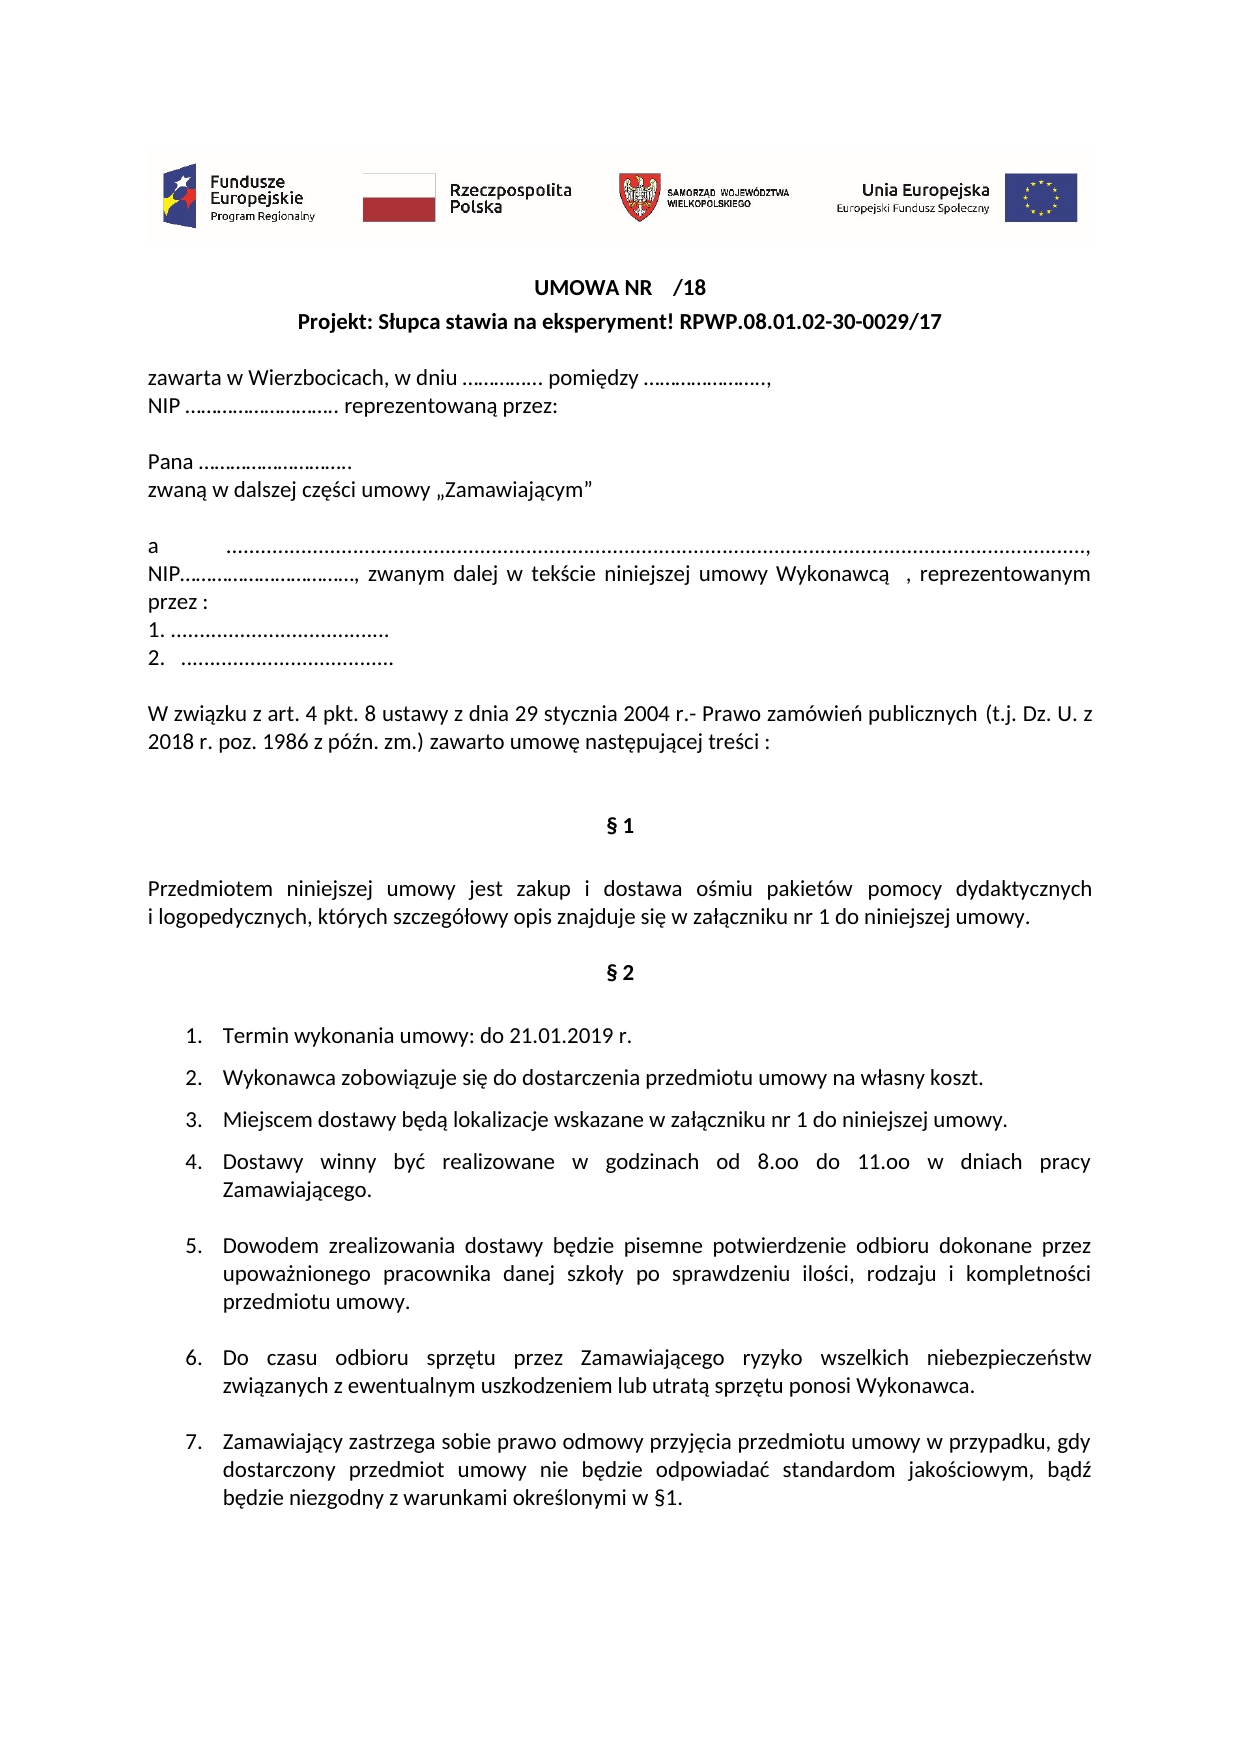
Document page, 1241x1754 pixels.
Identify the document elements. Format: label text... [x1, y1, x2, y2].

list Miejscem dostawy będą lokalizacje wskazane w załączniku nr 1 do niniejszej umowy. [185, 1105, 1093, 1133]
picture [147, 147, 1093, 244]
text Przedmiotem niniejszej umowy jest zakup i dostawa ośmiu pakietów pomocy dydaktycznych i logopedycznych, których szczegółowy opis znajduje się w załączniku nr 1 do niniejszej umowy. [148, 874, 1093, 930]
text NIP ……………………….. reprezentowaną przez: [148, 391, 1093, 419]
text UMOWA NR /18 [148, 273, 1093, 301]
text a ....................................................................................................................................................., NIP……………………………, zwanym dalej w tekście niniejszej umowy Wykonawcą , reprezentowanym przez : [148, 531, 1093, 615]
text Projekt: Słupca stawia na eksperyment! RPWP.08.01.02-30-0029/17 [148, 307, 1093, 335]
text zawarta w Wierzbocicach, w dniu …………... pomiędzy ………………….., [148, 363, 1093, 391]
list Dowodem zrealizowania dostawy będzie pisemne potwierdzenie odbioru dokonane przez upoważnionego pracownika danej szkoły po sprawdzeniu ilości, rodzaju i kompletności przedmiotu umowy. [185, 1231, 1093, 1315]
text W związku z art. 4 pkt. 8 ustawy z dnia 29 stycznia 2004 r.- Prawo zamówień publicznych (t.j. Dz. U. z 2018 r. poz. 1986 z późn. zm.) zawarto umowę następującej treści : [148, 699, 1093, 756]
list Dostawy winny być realizowane w godzinach od 8.oo do 11.oo w dniach pracy Zamawiającego. [185, 1147, 1093, 1203]
list Termin wykonania umowy: do 21.01.2019 r. [185, 1021, 1093, 1049]
text § 2 [148, 958, 1093, 986]
text § 1 [148, 812, 1093, 839]
list Zamawiający zastrzega sobie prawo odmowy przyjęcia przedmiotu umowy w przypadku, gdy dostarczony przedmiot umowy nie będzie odpowiadać standardom jakościowym, bądź będzie niezgodny z warunkami określonymi w §1. [185, 1427, 1093, 1511]
text zwaną w dalszej części umowy „Zamawiającym” [148, 475, 1093, 503]
text 1. ...................................... [148, 615, 1093, 643]
list Do czasu odbioru sprzętu przez Zamawiającego ryzyko wszelkich niebezpieczeństw związanych z ewentualnym uszkodzeniem lub utratą sprzętu ponosi Wykonawca. [185, 1343, 1093, 1399]
list Wykonawca zobowiązuje się do dostarczenia przedmiotu umowy na własny koszt. [185, 1063, 1093, 1091]
text 2. ..................................... [148, 643, 1093, 671]
text Pana ……………………….. [148, 447, 1093, 475]
